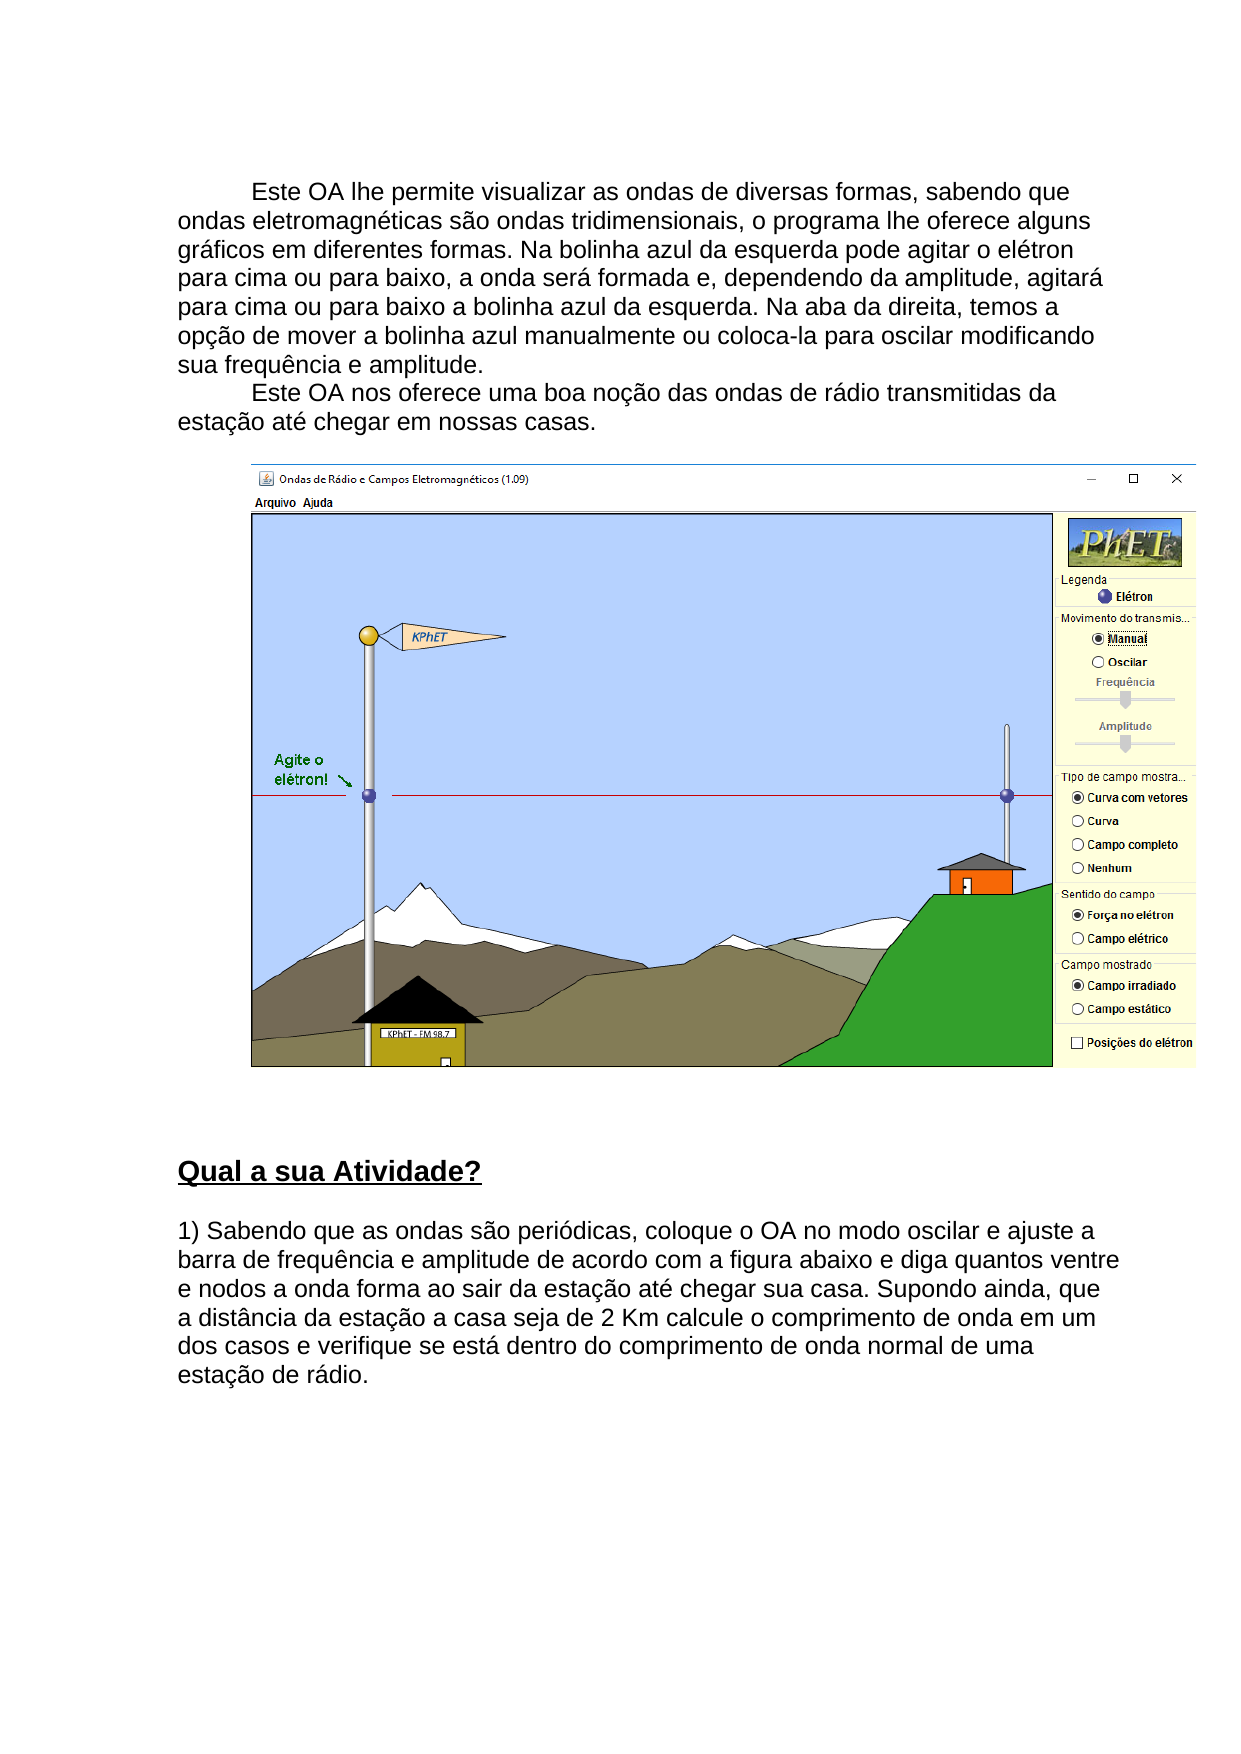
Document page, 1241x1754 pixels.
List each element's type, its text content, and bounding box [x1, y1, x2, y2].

text Qual a sua Atividade? [177, 1154, 1122, 1188]
text Este OA nos oferece uma boa noção das ondas de rádio transmitidas da estação até chegar em nossas casas. [177, 378, 1122, 436]
text Este OA lhe permite visualizar as ondas de diversas formas, sabendo que ondas eletromagnéticas são ondas tridimensionais, o programa lhe oferece alguns gráficos em diferentes formas. Na bolinha azul da esquerda pode agitar o elétron para cima ou para baixo, a onda será formada e, dependendo da amplitude, agitará para cima ou para baixo a bolinha azul da esquerda. Na aba da direita, temos a opção de mover a bolinha azul manualmente ou coloca-la para oscilar modificando sua frequência e amplitude. [177, 177, 1122, 378]
text 1) Sabendo que as ondas são periódicas, coloque o OA no modo oscilar e ajuste a barra de frequência e amplitude de acordo com a figura abaixo e diga quantos ventre e nodos a onda forma ao sair da estação até chegar sua casa. Supondo ainda, que a distância da estação a casa seja de 2 Km calcule o comprimento de onda em um dos casos e verifique se está dentro do comprimento de onda normal de uma estação de rádio. [177, 1216, 1122, 1389]
picture [251, 464, 1197, 1068]
